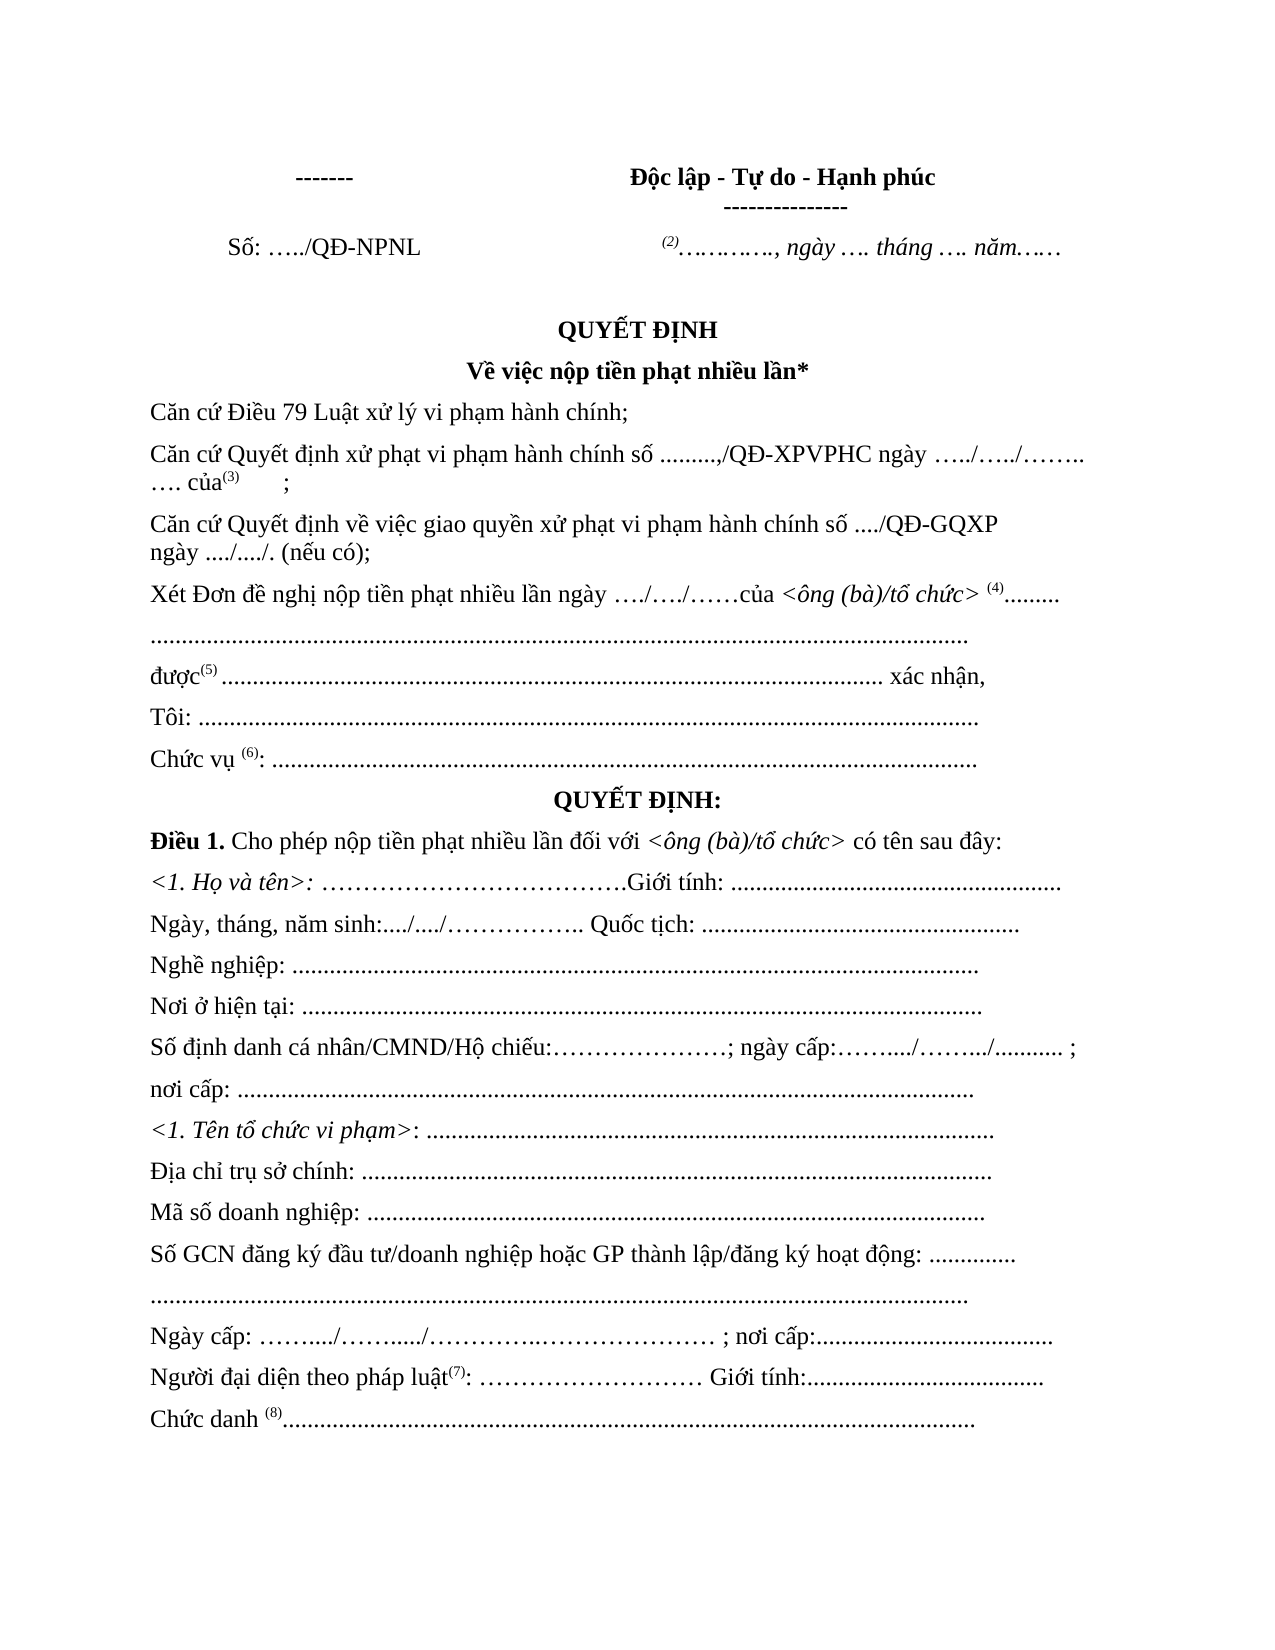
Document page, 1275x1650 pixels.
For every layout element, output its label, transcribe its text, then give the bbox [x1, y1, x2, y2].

text <1. Tên tổ chức vi phạm>: ........................................................................................... [150, 1115, 1125, 1144]
text QUYẾT ĐỊNH [150, 315, 1125, 344]
text Nghề nghiệp: .............................................................................................................. [150, 950, 1125, 979]
text ................................................................................................................................... [150, 1280, 1125, 1309]
text nơi cấp: ...................................................................................................................... [150, 1074, 1125, 1102]
text Tôi: ............................................................................................................................. [150, 702, 1125, 731]
text Ngày, tháng, năm sinh:..../..../…………….. Quốc tịch: ................................................... [150, 909, 1125, 937]
text Người đại diện theo pháp luật(7): ……………………… Giới tính:...................................... [150, 1362, 1125, 1391]
text <1. Họ và tên>: ……………………………….Giới tính: ..................................................... [150, 867, 1125, 896]
text được(5) .......................................................................................................... xác nhận, [150, 661, 1125, 690]
text Căn cứ Quyết định về việc giao quyền xử phạt vi phạm hành chính số ..../QĐ-GQXP ngày ..../..../. (nếu có); [150, 509, 1125, 566]
text QUYẾT ĐỊNH: [150, 785, 1125, 814]
text Xét Đơn đề nghị nộp tiền phạt nhiều lần ngày …./…./……của <ông (bà)/tổ chức> (4)......... [150, 579, 1125, 607]
text Mã số doanh nghiệp: ................................................................................................... [150, 1197, 1125, 1226]
text Số GCN đăng ký đầu tư/doanh nghiệp hoặc GP thành lập/đăng ký hoạt động: .............. [150, 1239, 1125, 1267]
text Điều 1. Cho phép nộp tiền phạt nhiều lần đối với <ông (bà)/tổ chức> có tên sau đây: [150, 826, 1125, 855]
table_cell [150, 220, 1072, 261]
text Chức vụ (6): ................................................................................................................. [150, 744, 1125, 772]
text ................................................................................................................................... [150, 620, 1125, 649]
text Chức danh (8)............................................................................................................... [150, 1404, 1125, 1432]
text Về việc nộp tiền phạt nhiều lần* [150, 356, 1125, 385]
text Ngày cấp: ……..../……...../…………..………………… ; nơi cấp:...................................... [150, 1321, 1125, 1350]
text Địa chỉ trụ sở chính: ..................................................................................................... [150, 1156, 1125, 1185]
text Nơi ở hiện tại: ............................................................................................................. [150, 991, 1125, 1020]
text Số định danh cá nhân/CMND/Hộ chiếu:…………………; ngày cấp:……..../…….../........... ; [150, 1032, 1125, 1061]
text Căn cứ Quyết định xử phạt vi phạm hành chính số .........,/QĐ-XPVPHC ngày …../…../……..…. của(3) ; [150, 439, 1125, 496]
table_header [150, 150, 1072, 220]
text Căn cứ Điều 79 Luật xử lý vi phạm hành chính; [150, 397, 1125, 426]
